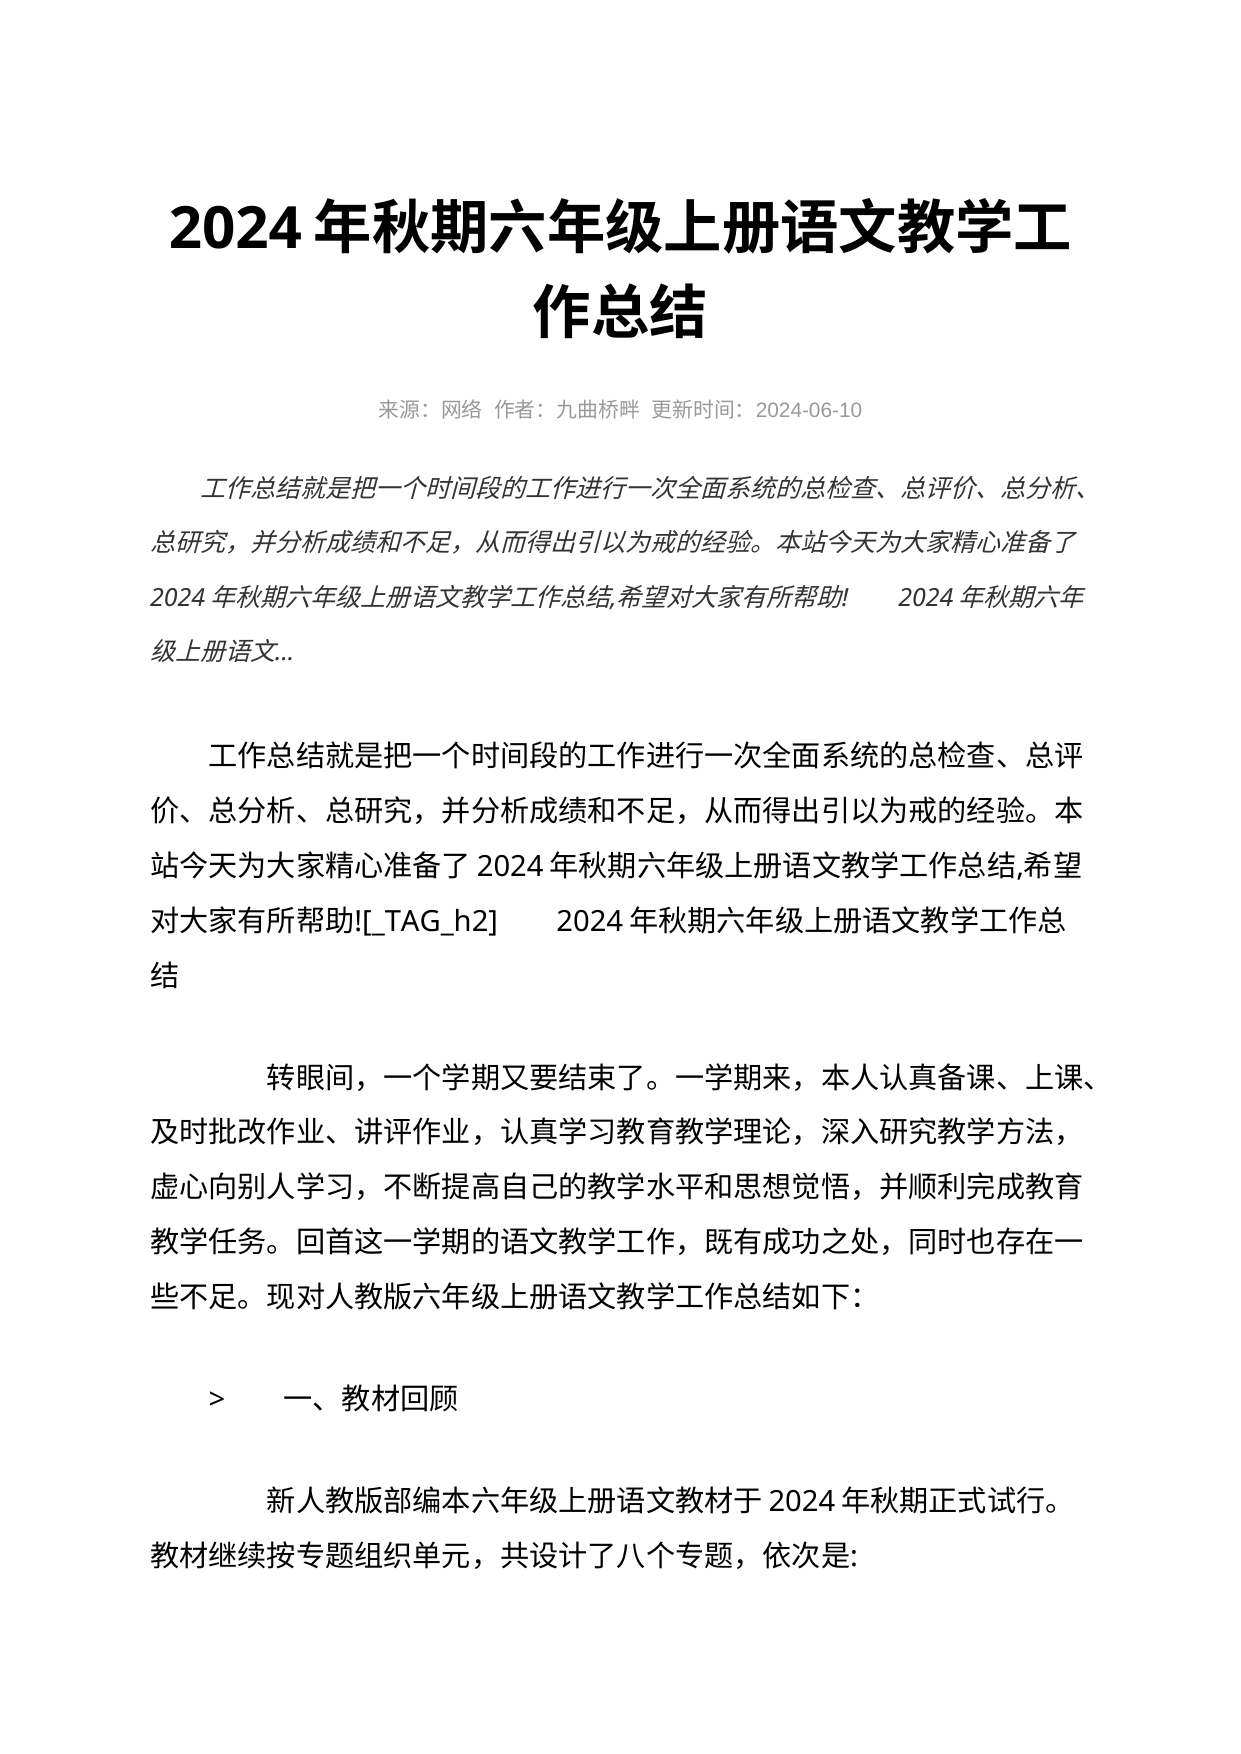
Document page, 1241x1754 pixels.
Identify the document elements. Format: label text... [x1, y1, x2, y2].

text 工作总结就是把一个时间段的工作进行一次全面系统的总检查、总评价、总分析、总研究，并分析成绩和不足，从而得出引以为戒的经验。本站今天为大家精心准备了2024年秋期六年级上册语文教学工作总结,希望对大家有所帮助! 2024年秋期六年级上册语文... [150, 468, 1090, 668]
text 转眼间，一个学期又要结束了。一学期来，本人认真备课、上课、及时批改作业、讲评作业，认真学习教育教学理论，深入研究教学方法，虚心向别人学习，不断提高自己的教学水平和思想觉悟，并顺利完成教育教学任务。回首这一学期的语文教学工作，既有成功之处，同时也存在一些不足。现对人教版六年级上册语文教学工作总结如下： [150, 1054, 1090, 1316]
subtitle 2024年秋期六年级上册语文教学工作总结 [150, 181, 1090, 351]
text 新人教版部编本六年级上册语文教材于2024年秋期正式试行。教材继续按专题组织单元，共设计了八个专题，依次是: [150, 1477, 1090, 1575]
text 工作总结就是把一个时间段的工作进行一次全面系统的总检查、总评价、总分析、总研究，并分析成绩和不足，从而得出引以为戒的经验。本站今天为大家精心准备了2024年秋期六年级上册语文教学工作总结,希望对大家有所帮助![_TAG_h2] 2024年秋期六年级上册语文教学工作总结 [150, 733, 1090, 995]
text > 一、教材回顾 [150, 1376, 1090, 1418]
text 来源：网络 作者：九曲桥畔 更新时间：2024-06-10 [150, 397, 1090, 421]
